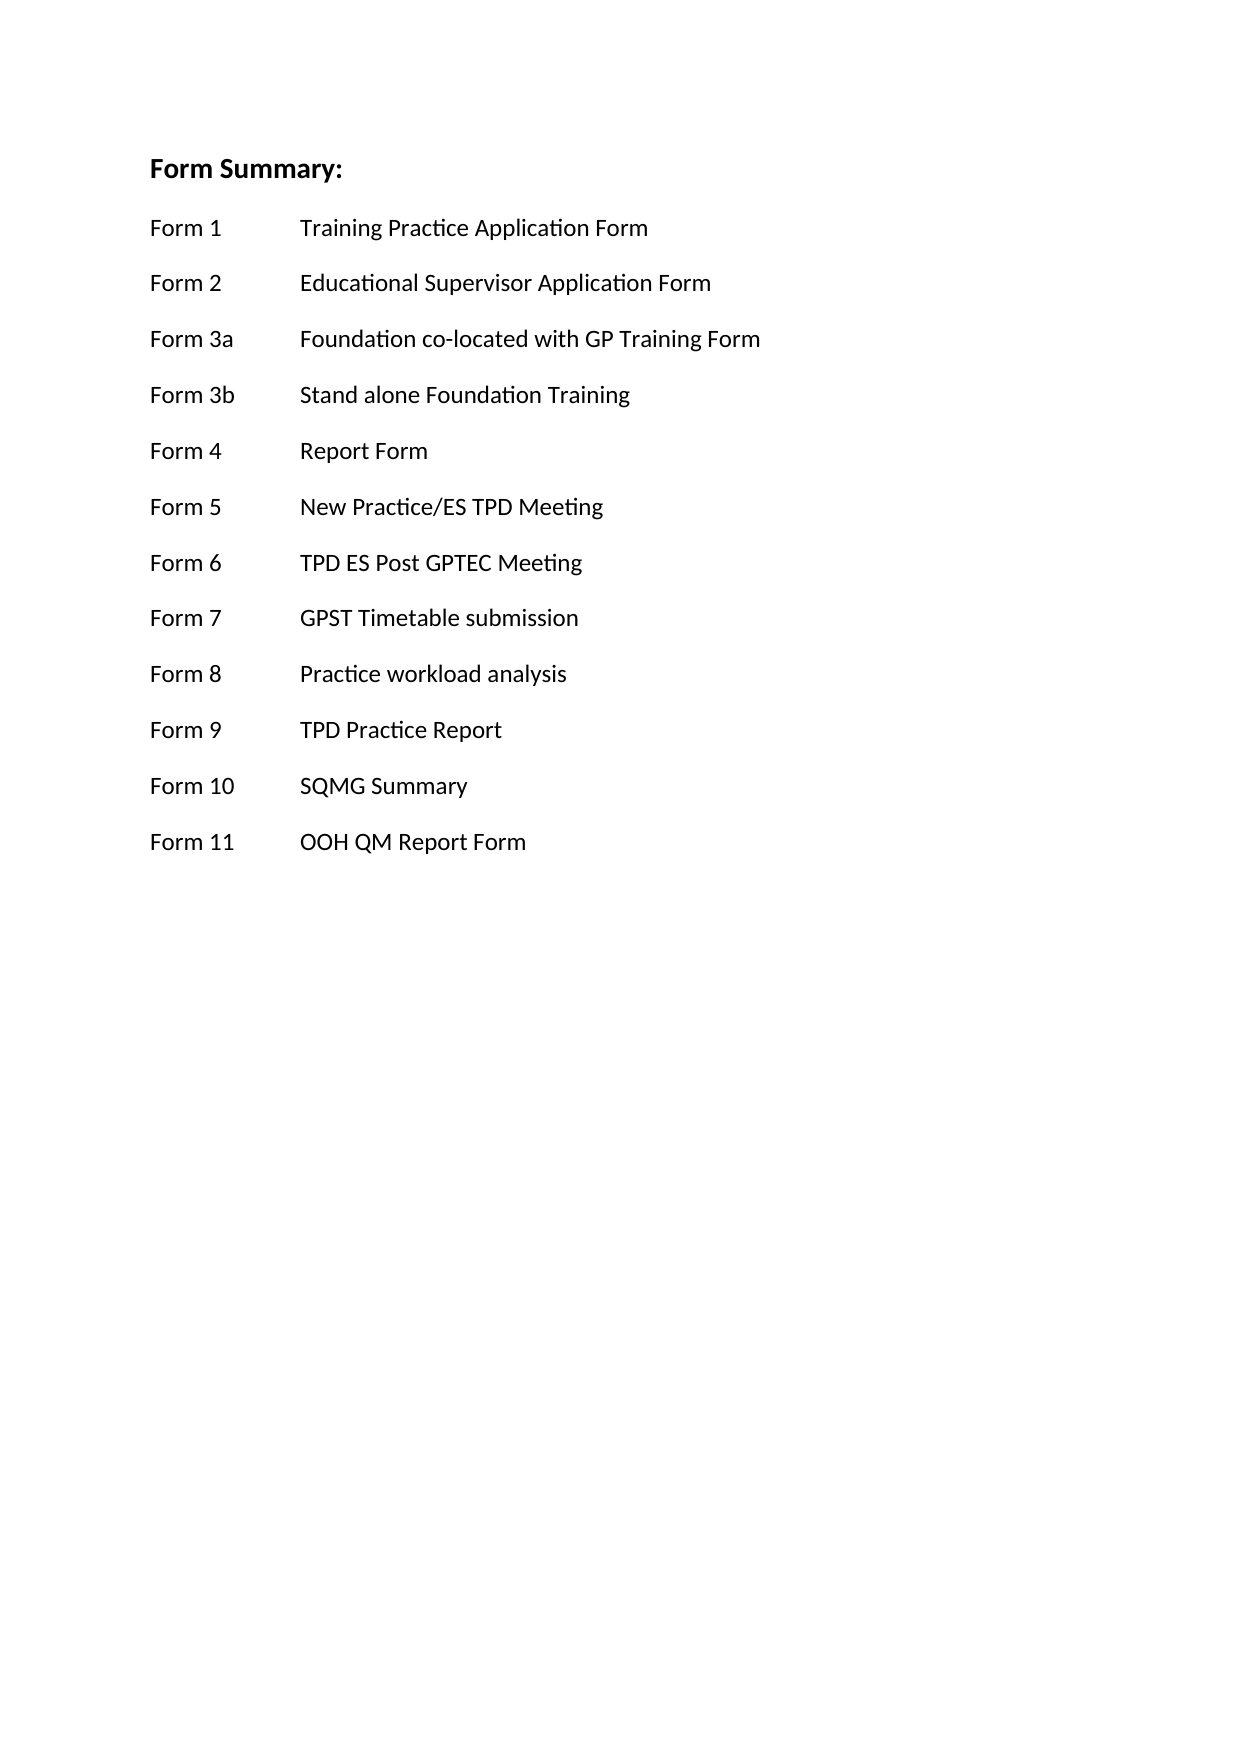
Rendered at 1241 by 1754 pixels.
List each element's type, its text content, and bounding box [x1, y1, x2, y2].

text Form 1 Training Practice Application Form [150, 212, 1177, 242]
text Form Summary: [150, 150, 1177, 186]
text Form 5 New Practice/ES TPD Meeting [150, 491, 1177, 521]
text Form 3b Stand alone Foundation Training [150, 379, 1177, 410]
text Form 6 TPD ES Post GPTEC Meeting [150, 547, 1177, 577]
text Form 4 Report Form [150, 435, 1177, 466]
text Form 11 OOH QM Report Form [150, 826, 1177, 856]
text Form 9 TPD Practice Report [150, 714, 1177, 745]
text Form 10 SQMG Summary [150, 770, 1177, 801]
text Form 8 Practice workload analysis [150, 658, 1177, 689]
text Form 2 Educational Supervisor Application Form [150, 268, 1177, 298]
text Form 7 GPST Timetable submission [150, 603, 1177, 633]
text Form 3a Foundation co-located with GP Training Form [150, 323, 1177, 354]
